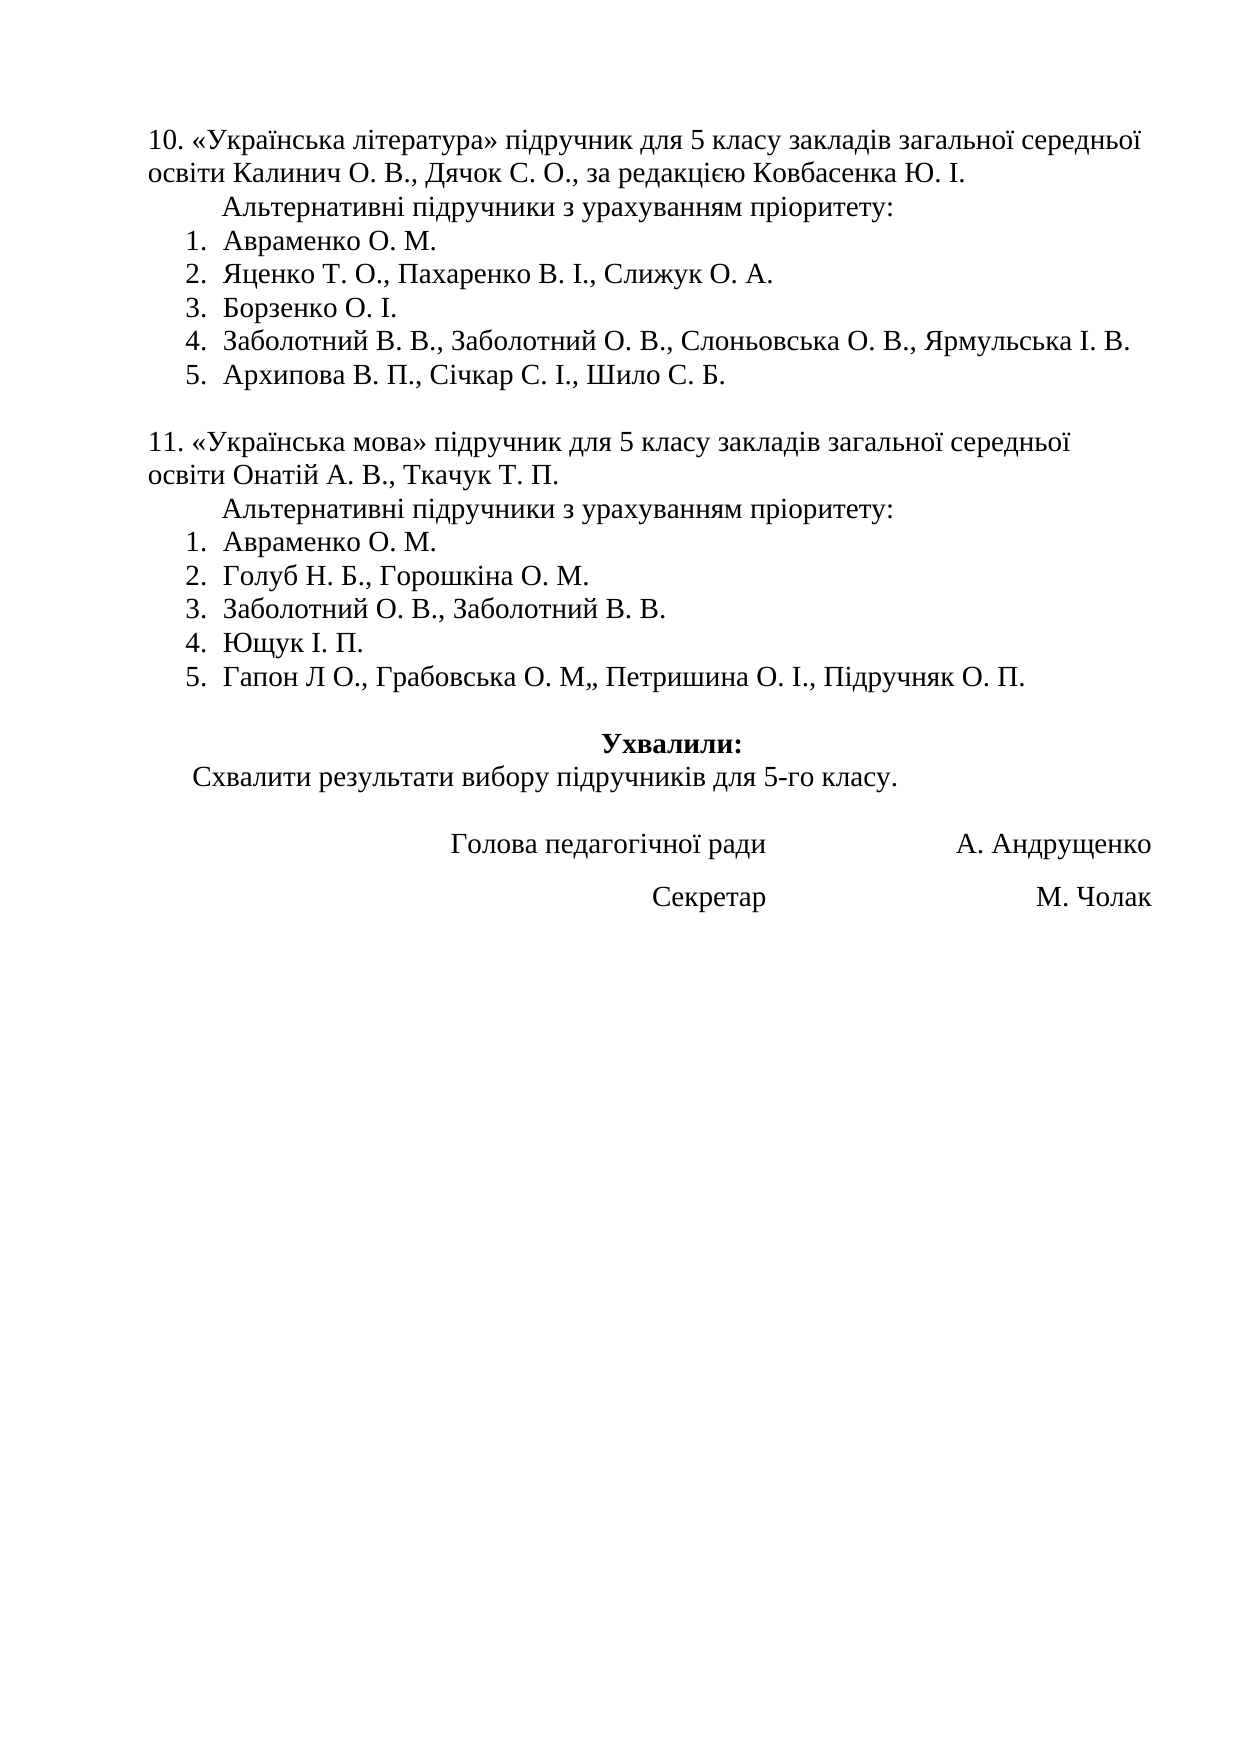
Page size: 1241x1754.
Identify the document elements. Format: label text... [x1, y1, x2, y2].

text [148, 189, 1152, 223]
list Авраменко О. М. [185, 524, 1152, 558]
list Яценко Т. О., Пахаренко В. І., Слижук О. А. [185, 256, 1152, 290]
list Авраменко О. М. [185, 223, 1152, 256]
list Заболотний В. В., Заболотний О. В., Слоньовська О. В., Ярмульська І. В. [185, 323, 1152, 357]
text Голова педагогічної ради А. Андрущенко [148, 826, 1152, 860]
text Альтернативні підручники з урахуванням пріоритету: [148, 491, 1152, 524]
list Борзенко О. І. [185, 290, 1152, 323]
text Секретар М. Чолак [148, 879, 1152, 913]
text 10. «Українська література» підручник для 5 класу закладів загальної середньої освіти Калинич О. В., Дячок С. О., за редакцією Ковбасенка Ю. І. [148, 122, 1152, 189]
list Архипова В. П., Січкар С. І., Шило С. Б. [185, 357, 1152, 390]
list Голуб Н. Б., Горошкіна О. М. [185, 558, 1152, 592]
text Схвалити результати вибору підручників для 5-го класу. [148, 759, 1152, 793]
text 11. «Українська мова» підручник для 5 класу закладів загальної середньої освіти Онатій А. В., Ткачук Т. П. [148, 424, 1152, 491]
list Заболотний О. В., Заболотний В. В. [185, 592, 1152, 625]
list Гапон Л О., Грабовська О. М„ Петришина О. І., Підручняк О. П. [185, 659, 1152, 692]
list Ющук І. П. [185, 625, 1152, 659]
text Ухвалили: [148, 726, 1152, 759]
